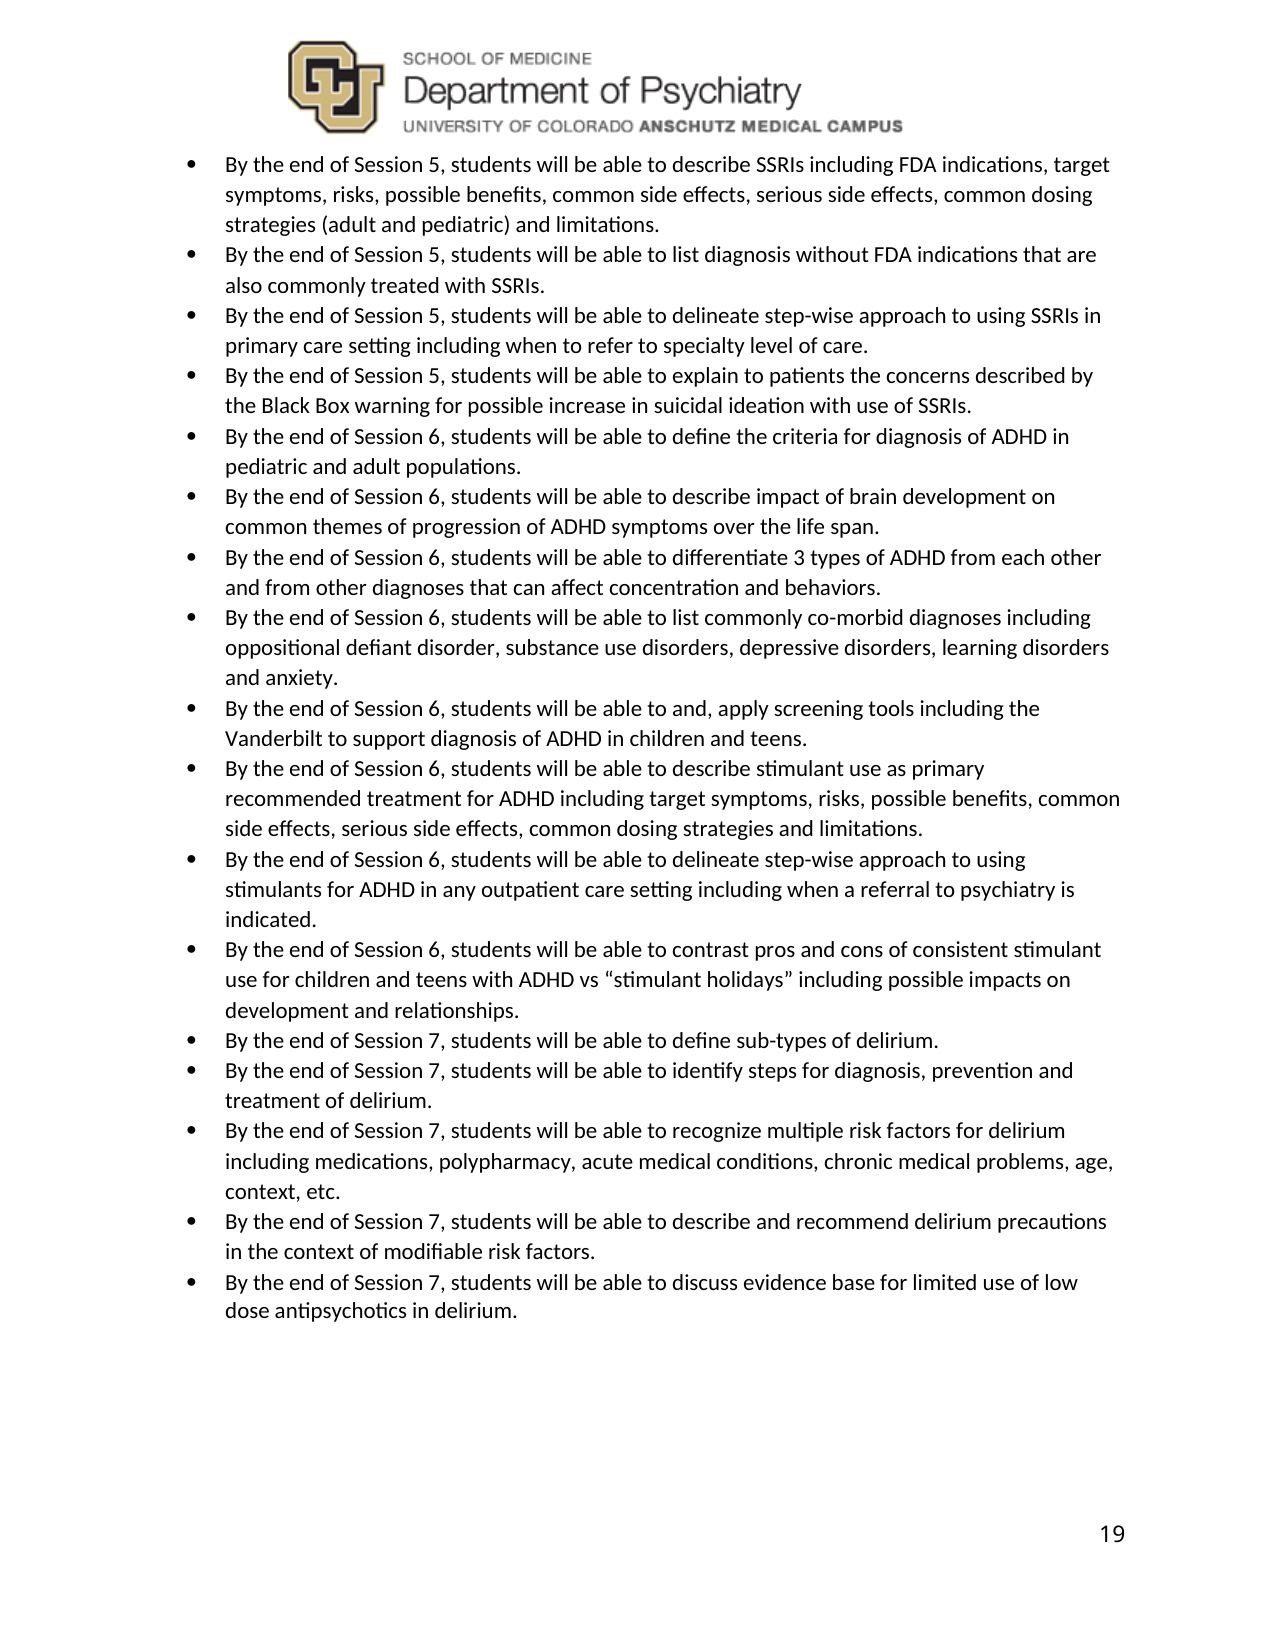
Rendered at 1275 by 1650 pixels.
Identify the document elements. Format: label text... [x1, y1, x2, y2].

list By the end of Session 5, students will be able to delineate step-wise approach to using SSRIs in primary care setting including when to refer to specialty level of care. [187, 301, 1125, 359]
list By the end of Session 6, students will be able to list commonly co-morbid diagnoses including oppositional defiant disorder, substance use disorders, depressive disorders, learning disorders and anxiety. [187, 603, 1125, 692]
list By the end of Session 6, students will be able to differentiate 3 types of ADHD from each other and from other diagnoses that can affect concentration and behaviors. [187, 543, 1125, 601]
list By the end of Session 6, students will be able to delineate step-wise approach to using stimulants for ADHD in any outpatient care setting including when a referral to psychiatry is indicated. [187, 845, 1125, 933]
list By the end of Session 7, students will be able to discuss evidence base for limited use of low dose antipsychotics in delirium. [187, 1268, 1082, 1324]
picture [288, 30, 1155, 150]
list By the end of Session 5, students will be able to explain to patients the concerns described by the Black Box warning for possible increase in suicidal ideation with use of SSRIs. [187, 361, 1125, 420]
list By the end of Session 6, students will be able to and, apply screening tools including the Vanderbilt to support diagnosis of ADHD in children and teens. [187, 694, 1125, 752]
list By the end of Session 5, students will be able to list diagnosis without FDA indications that are also commonly treated with SSRIs. [187, 241, 1125, 299]
list By the end of Session 6, students will be able to contrast pros and cons of consistent stimulant use for children and teens with ADHD vs “stimulant holidays” including possible impacts on development and relationships. [187, 935, 1125, 1024]
list By the end of Session 6, students will be able to describe impact of brain development on common themes of progression of ADHD symptoms over the life span. [187, 482, 1125, 541]
list By the end of Session 5, students will be able to describe SSRIs including FDA indications, target symptoms, risks, possible benefits, common side effects, serious side effects, common dosing strategies (adult and pediatric) and limitations. [187, 150, 1125, 238]
list By the end of Session 7, students will be able to recognize multiple risk factors for delirium including medications, polypharmacy, acute medical conditions, chronic medical problems, age, context, etc. [187, 1117, 1125, 1205]
list By the end of Session 7, students will be able to describe and recommend delirium precautions in the context of modifiable risk factors. [187, 1207, 1125, 1266]
list By the end of Session 7, students will be able to identify steps for diagnosis, prevention and treatment of delirium. [187, 1056, 1125, 1114]
list By the end of Session 6, students will be able to define the criteria for diagnosis of ADHD in pediatric and adult populations. [187, 422, 1125, 480]
list By the end of Session 6, students will be able to describe stimulant use as primary recommended treatment for ADHD including target symptoms, risks, possible benefits, common side effects, serious side effects, common dosing strategies and limitations. [187, 754, 1125, 843]
list By the end of Session 7, students will be able to define sub-types of delirium. [187, 1026, 1125, 1054]
